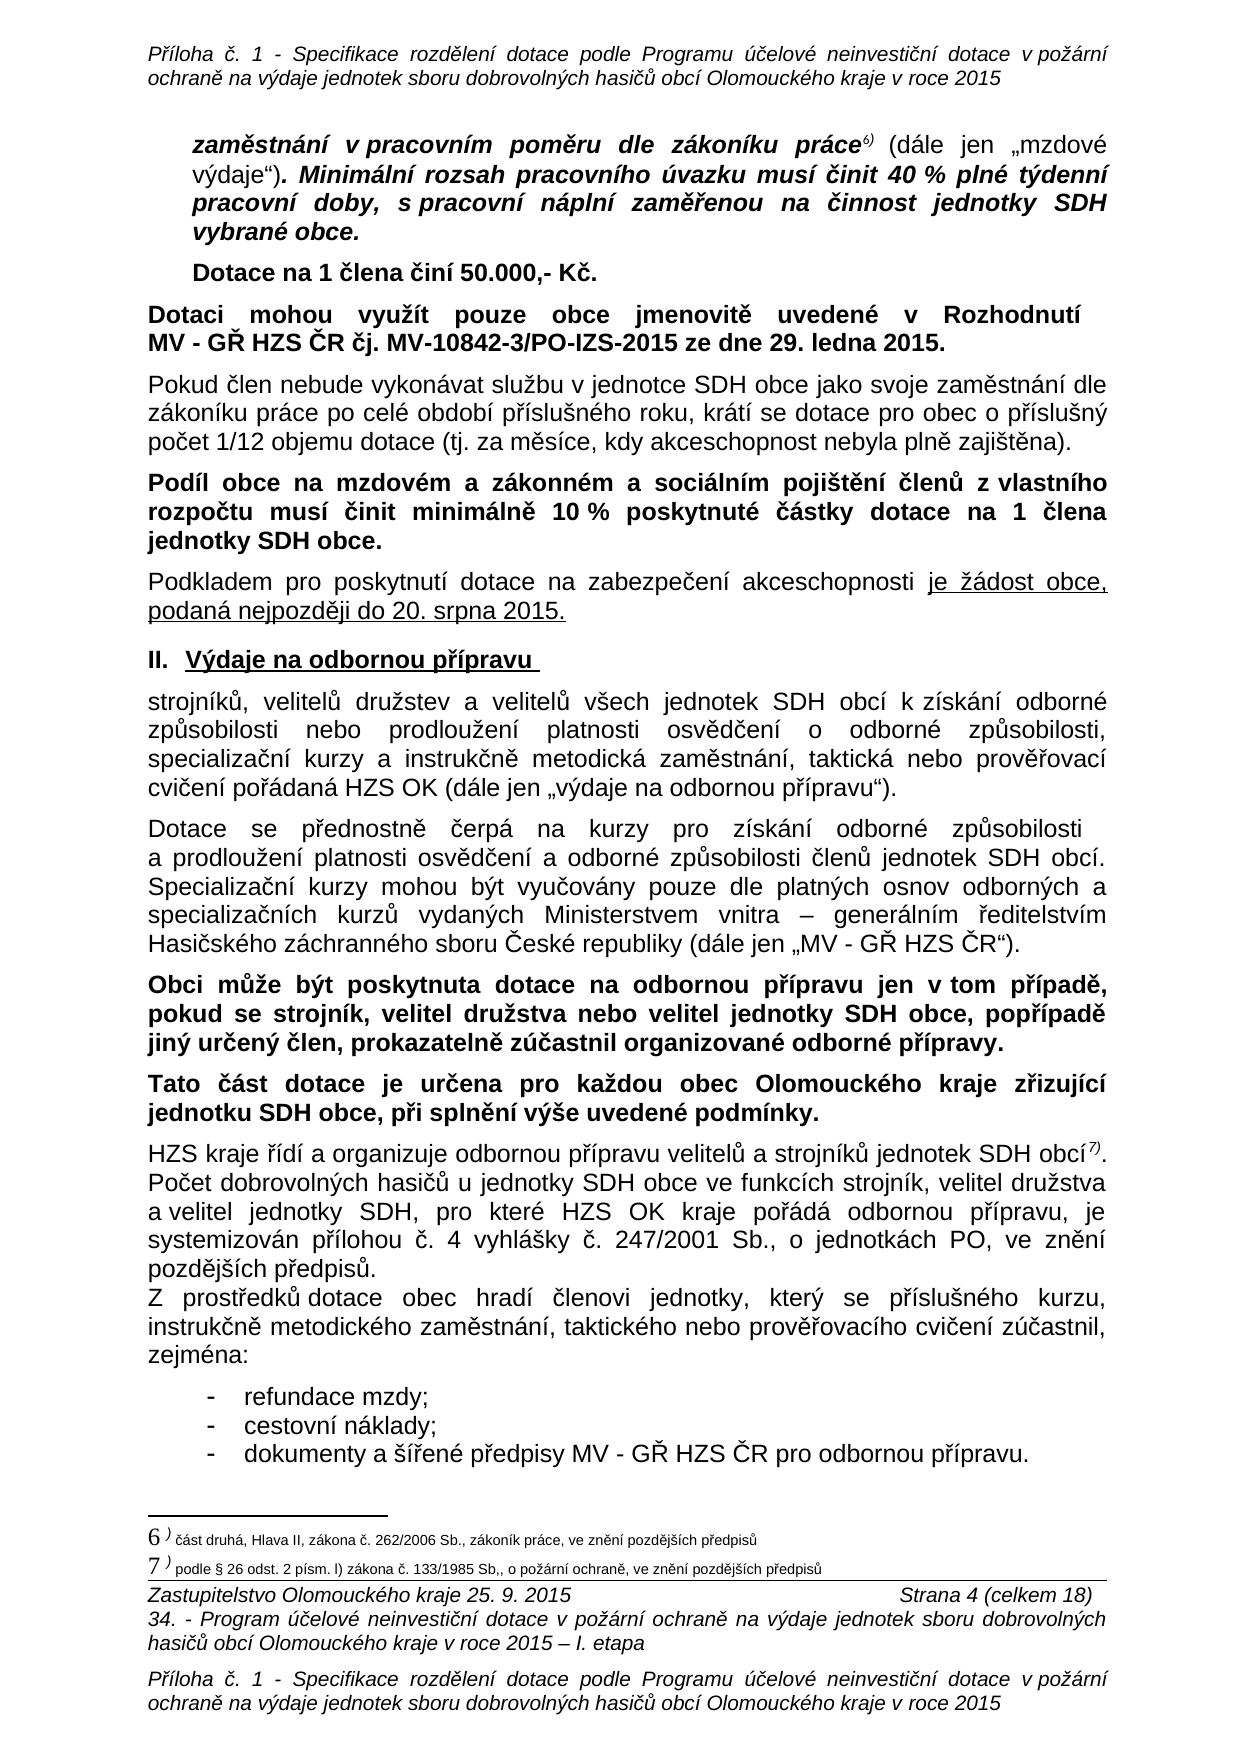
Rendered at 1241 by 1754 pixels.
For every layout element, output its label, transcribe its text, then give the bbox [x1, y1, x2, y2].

text Podíl obce na mzdovém a zákonném a sociálním pojištění členů z vlastního rozpočtu musí činit minimálně 10 % poskytnuté částky dotace na 1 člena jednotky SDH obce. [148, 468, 1107, 555]
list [148, 131, 1107, 246]
list Výdaje na odbornou přípravu [148, 646, 1107, 674]
text Z prostředků dotace obec hradí členovi jednotky, který se příslušného kurzu, instrukčně metodického zaměstnání, taktického nebo prověřovacího cvičení zúčastnil, zejména: [148, 1283, 1107, 1369]
list dokumenty a šířené předpisy MV - GŘ HZS ČR pro odbornou přípravu. [207, 1439, 1107, 1468]
text Dotaci mohou využít pouze obce jmenovitě uvedené v Rozhodnutí MV - GŘ HZS ČR čj. MV-10842-3/PO-IZS-2015 ze dne 29. ledna 2015. [148, 300, 1107, 357]
text Obci může být poskytnuta dotace na odbornou přípravu jen v tom případě, pokud se strojník, velitel družstva nebo velitel jednotky SDH obce, popřípadě jiný určený člen, prokazatelně zúčastnil organizované odborné přípravy. [148, 971, 1107, 1057]
text Tato část dotace je určena pro každou obec Olomouckého kraje zřizující jednotku SDH obce, při splnění výše uvedené podmínky. [148, 1069, 1107, 1127]
text HZS kraje řídí a organizuje odbornou přípravu velitelů a strojníků jednotek SDH obcí). Počet dobrovolných hasičů u jednotky SDH obce ve funkcích strojník, velitel družstva a velitel jednotky SDH, pro které HZS OK kraje pořádá odbornou přípravu, je systemizován přílohou č. 4 vyhlášky č. 247/2001 Sb., o jednotkách PO, ve znění pozdějších předpisů. [148, 1139, 1107, 1283]
list cestovní náklady; [207, 1411, 1107, 1439]
list refundace mzdy; [207, 1382, 1107, 1411]
text Dotace na 1 člena činí 50.000,- Kč. [148, 258, 1107, 287]
text strojníků, velitelů družstev a velitelů všech jednotek SDH obcí k získání odborné způsobilosti nebo prodloužení platnosti osvědčení o odborné způsobilosti, specializační kurzy a instrukčně metodická zaměstnání, taktická nebo prověřovací cvičení pořádaná HZS OK (dále jen „výdaje na odbornou přípravu“). [148, 687, 1107, 802]
text Dotace se přednostně čerpá na kurzy pro získání odborné způsobilosti a prodloužení platnosti osvědčení a odborné způsobilosti členů jednotek SDH obcí. Specializační kurzy mohou být vyučovány pouze dle platných osnov odborných a specializačních kurzů vydaných Ministerstvem vnitra – generálním ředitelstvím Hasičského záchranného sboru České republiky (dále jen „MV - GŘ HZS ČR“). [148, 814, 1107, 958]
text Podkladem pro poskytnutí dotace na zabezpečení akceschopnosti je žádost obce, podaná nejpozději do 20. srpna 2015. [148, 567, 1107, 625]
text Pokud člen nebude vykonávat službu v jednotce SDH obce jako svoje zaměstnání dle zákoníku práce po celé období příslušného roku, krátí se dotace pro obec o příslušný počet 1/12 objemu dotace (tj. za měsíce, kdy akceschopnost nebyla plně zajištěna). [148, 370, 1107, 456]
